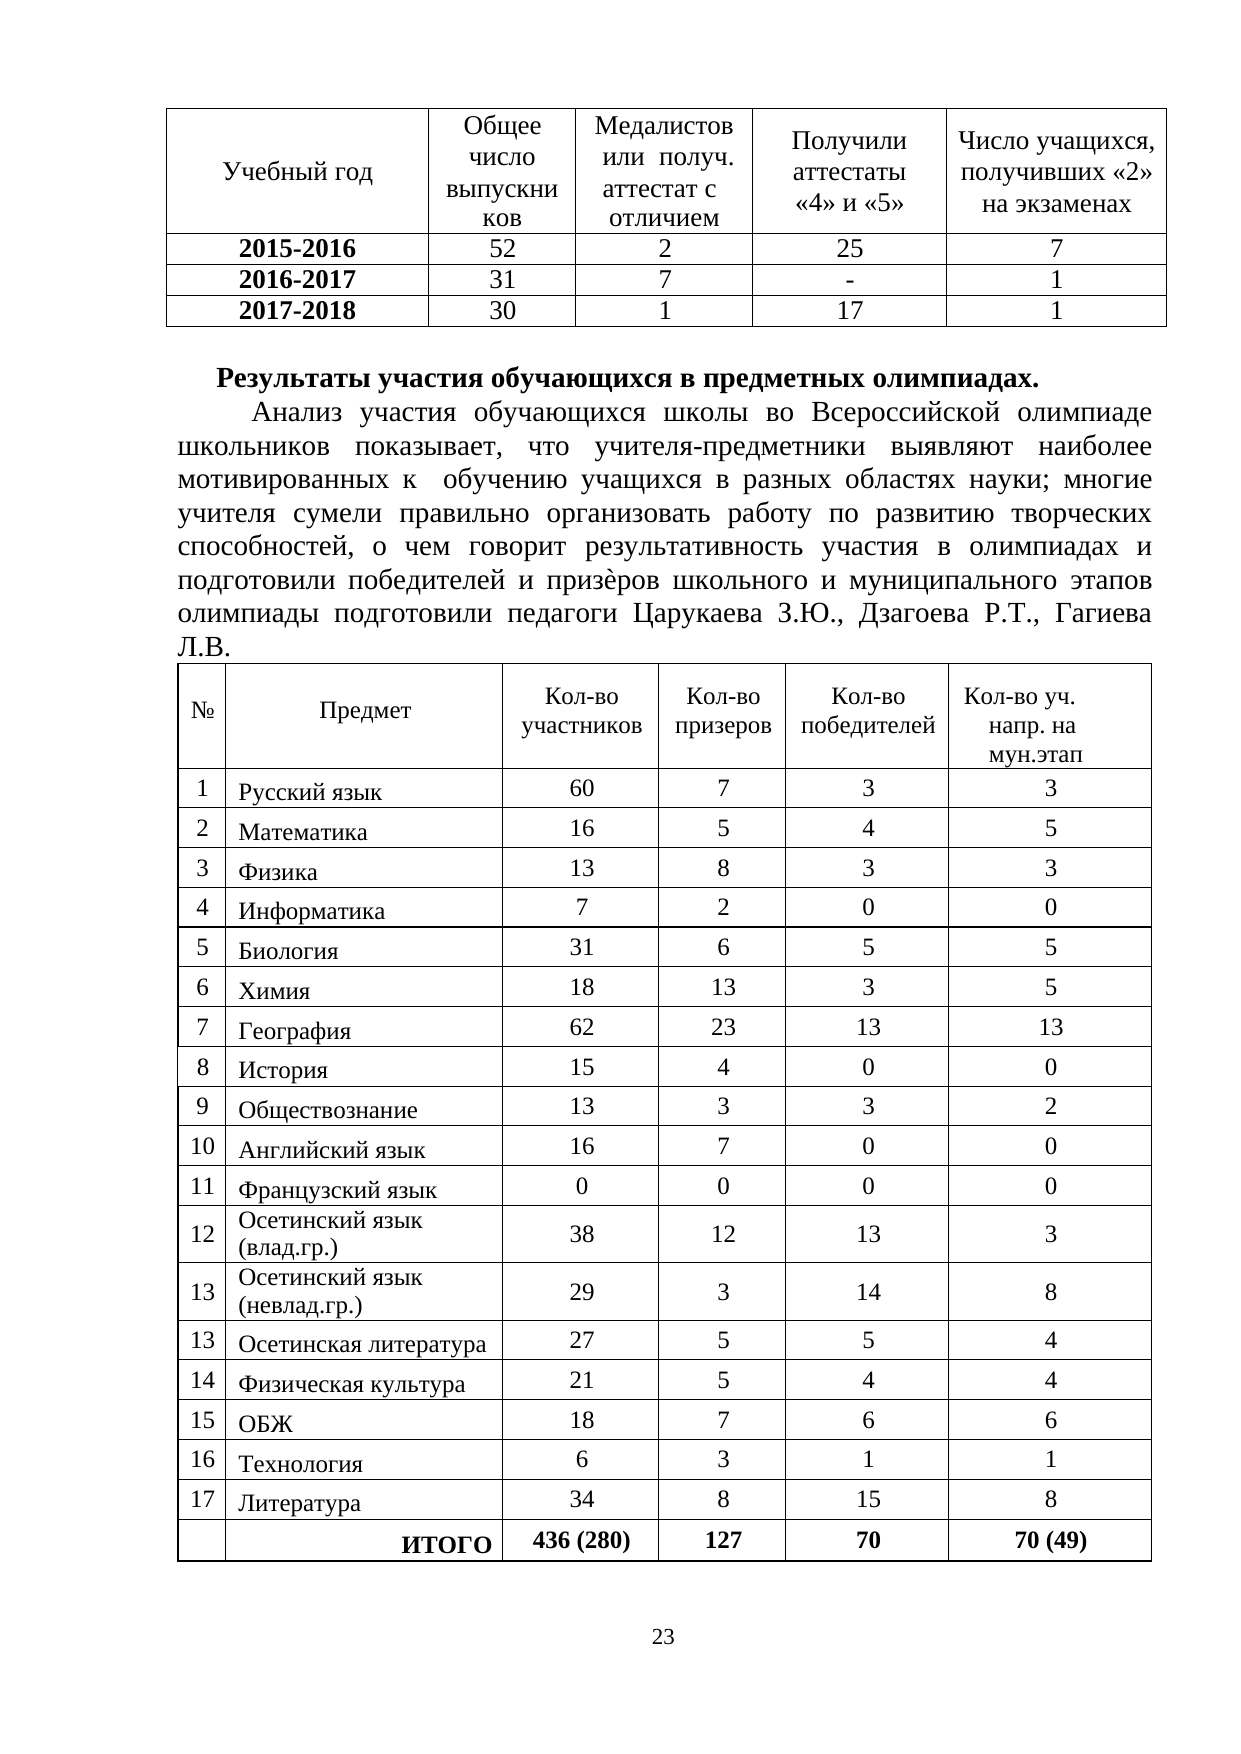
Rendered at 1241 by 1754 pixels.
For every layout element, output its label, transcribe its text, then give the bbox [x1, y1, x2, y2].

table_cell Математика [226, 808, 502, 847]
table_header Число учащихся, получивших «2» на экзаменах [947, 109, 1166, 233]
table_cell 21 [503, 1360, 658, 1399]
table_cell Осетинский язык (невлад.гр.) [226, 1263, 502, 1319]
text Анализ участия обучающихся школы во Всероссийской олимпиаде школьников показывает, что учителя-предметники выявляют наиболее мотивированных к обучению учащихся в разных областях науки; многие учителя сумели правильно организовать работу по развитию творческих способностей, о чем говорит результативность участия в олимпиадах и подготовили победителей и призѐров школьного и муниципального этапов олимпиады подготовили педагоги Царукаева З.Ю., Дзагоева Р.Т., Гагиева Л.В. [177, 394, 1152, 662]
table_cell Биология [226, 928, 502, 966]
table_cell 1 [576, 296, 752, 326]
table_cell 15 [179, 1400, 225, 1439]
table_cell 8 [659, 848, 785, 887]
table_cell 0 [949, 1126, 1151, 1165]
table_cell 4 [179, 888, 225, 926]
table_header Учебный год [167, 109, 428, 233]
table_cell 436 (280) [503, 1520, 658, 1560]
table_cell 3 [786, 1087, 948, 1125]
table_cell 7 [659, 1400, 785, 1439]
table_cell 16 [503, 808, 658, 847]
table_cell 2 [659, 888, 785, 926]
table_cell 6 [503, 1440, 658, 1478]
table_cell 34 [503, 1480, 658, 1518]
table_cell 1 [949, 1440, 1151, 1478]
table_cell 13 [786, 1007, 948, 1046]
table_cell 30 [429, 296, 575, 326]
table_cell 13 [503, 848, 658, 887]
table_cell 23 [659, 1007, 785, 1046]
table_cell 8 [659, 1480, 785, 1518]
table_cell 2 [576, 234, 752, 264]
table_cell 4 [786, 1360, 948, 1399]
table_cell 6 [659, 928, 785, 966]
table_cell 7 [576, 265, 752, 295]
table_cell 2 [179, 808, 225, 847]
table_cell 13 [503, 1087, 658, 1125]
table_cell 16 [503, 1126, 658, 1165]
table_cell Химия [226, 967, 502, 1006]
table_cell 3 [949, 1206, 1151, 1262]
table_cell 0 [786, 1126, 948, 1165]
table_cell 0 [949, 1166, 1151, 1205]
table_cell 0 [949, 888, 1151, 926]
table_cell Технология [226, 1440, 502, 1478]
table_cell 18 [503, 967, 658, 1006]
table_cell 13 [179, 1263, 225, 1319]
table_cell 5 [786, 1321, 948, 1359]
table_cell 3 [786, 967, 948, 1006]
table_cell История [226, 1047, 502, 1086]
table_cell 13 [659, 967, 785, 1006]
table_cell 29 [503, 1263, 658, 1319]
table_cell 9 [179, 1087, 225, 1125]
table_cell 70 [786, 1520, 948, 1560]
table_cell 8 [178, 1047, 225, 1086]
table_header Кол-во участников [503, 664, 658, 767]
text Результаты участия обучающихся в предметных олимпиадах. [216, 361, 1113, 394]
table_cell 25 [753, 234, 946, 264]
table_cell География [226, 1007, 502, 1046]
table_header Общее число выпускни ков [429, 109, 575, 233]
table_cell 3 [949, 848, 1151, 887]
table_header Медалистов или получ. аттестат с отличием [576, 109, 752, 233]
table_cell 3 [179, 848, 225, 887]
table_cell 27 [503, 1321, 658, 1359]
table_cell 60 [503, 769, 658, 807]
table_cell 6 [179, 967, 225, 1006]
table_cell 5 [786, 928, 948, 966]
table_cell Обществознание [226, 1087, 502, 1125]
table_cell 31 [503, 928, 658, 966]
table_cell ОБЖ [226, 1400, 502, 1439]
table_header Предмет [226, 664, 502, 767]
table_cell 52 [429, 234, 575, 264]
table_cell 14 [179, 1360, 225, 1399]
table_cell 15 [503, 1047, 658, 1086]
table_cell 4 [949, 1321, 1151, 1359]
table_cell 2 [949, 1087, 1151, 1125]
table_cell 38 [503, 1206, 658, 1262]
table_cell 5 [949, 928, 1151, 966]
table_cell Русский язык [226, 769, 502, 807]
table_cell 3 [659, 1263, 785, 1319]
table_cell 11 [179, 1166, 225, 1205]
table_cell 0 [659, 1166, 785, 1205]
table_cell 127 [659, 1520, 785, 1560]
table_cell 15 [786, 1480, 948, 1518]
table_cell 13 [786, 1206, 948, 1262]
table_cell 7 [503, 888, 658, 926]
table_cell Английский язык [226, 1126, 502, 1165]
table_cell 7 [179, 1007, 225, 1046]
table_cell 1 [179, 769, 225, 807]
table_cell 3 [786, 769, 948, 807]
table_cell 0 [786, 1166, 948, 1205]
table_cell 17 [753, 296, 946, 326]
table_cell 18 [503, 1400, 658, 1439]
table_cell Физическая культура [226, 1360, 502, 1399]
table_cell 31 [429, 265, 575, 295]
table_cell Информатика [226, 888, 502, 926]
table_cell 70 (49) [949, 1520, 1151, 1560]
table_cell 1 [947, 265, 1166, 295]
table_cell 2015-2016 [167, 234, 428, 264]
table_cell 16 [179, 1440, 225, 1478]
table_cell 12 [179, 1206, 225, 1262]
table_cell 3 [659, 1087, 785, 1125]
table_cell 10 [179, 1126, 225, 1165]
table_header Получили аттестаты «4» и «5» [753, 109, 946, 233]
table_cell 4 [949, 1360, 1151, 1399]
table_cell 5 [659, 1360, 785, 1399]
table_cell 62 [503, 1007, 658, 1046]
table_header Кол-во победителей [786, 664, 948, 767]
table_cell 6 [949, 1400, 1151, 1439]
table_cell 3 [659, 1440, 785, 1478]
table_cell 8 [949, 1480, 1151, 1518]
table_cell 4 [786, 808, 948, 847]
table_cell 5 [659, 1321, 785, 1359]
table_cell 7 [947, 234, 1166, 264]
table_cell 5 [949, 967, 1151, 1006]
table_cell Осетинская литература [226, 1321, 502, 1359]
table_cell 3 [786, 848, 948, 887]
table_cell 5 [949, 808, 1151, 847]
table_cell 0 [786, 1047, 948, 1086]
table_header Кол-во призеров [659, 664, 785, 767]
table_cell Физика [226, 848, 502, 887]
table_cell 0 [949, 1047, 1151, 1086]
table_cell 7 [659, 769, 785, 807]
table_cell 1 [786, 1440, 948, 1478]
table_cell [179, 1520, 225, 1560]
table_cell 5 [659, 808, 785, 847]
table_cell Литература [226, 1480, 502, 1518]
table_cell 12 [659, 1206, 785, 1262]
table_cell 5 [179, 928, 225, 966]
table_cell 3 [949, 769, 1151, 807]
table_cell 4 [659, 1047, 785, 1086]
table_cell 2017-2018 [167, 296, 428, 326]
table_cell 7 [659, 1126, 785, 1165]
table_header № [179, 664, 225, 767]
table_cell Осетинский язык (влад.гр.) [226, 1206, 502, 1262]
table_cell 8 [949, 1263, 1151, 1319]
table_cell 17 [179, 1480, 225, 1518]
table_cell 6 [786, 1400, 948, 1439]
table_cell 13 [949, 1007, 1151, 1046]
table_cell Французский язык [226, 1166, 502, 1205]
table_cell 0 [503, 1166, 658, 1205]
table_header Кол-во уч. напр. на мун.этап [949, 664, 1151, 767]
table_cell 2016-2017 [167, 265, 428, 295]
table_cell 0 [786, 888, 948, 926]
table_cell 13 [179, 1321, 225, 1359]
table_cell 1 [947, 296, 1166, 326]
table_cell 14 [786, 1263, 948, 1319]
table_cell - [753, 265, 946, 295]
table_cell ИТОГО [226, 1520, 502, 1560]
